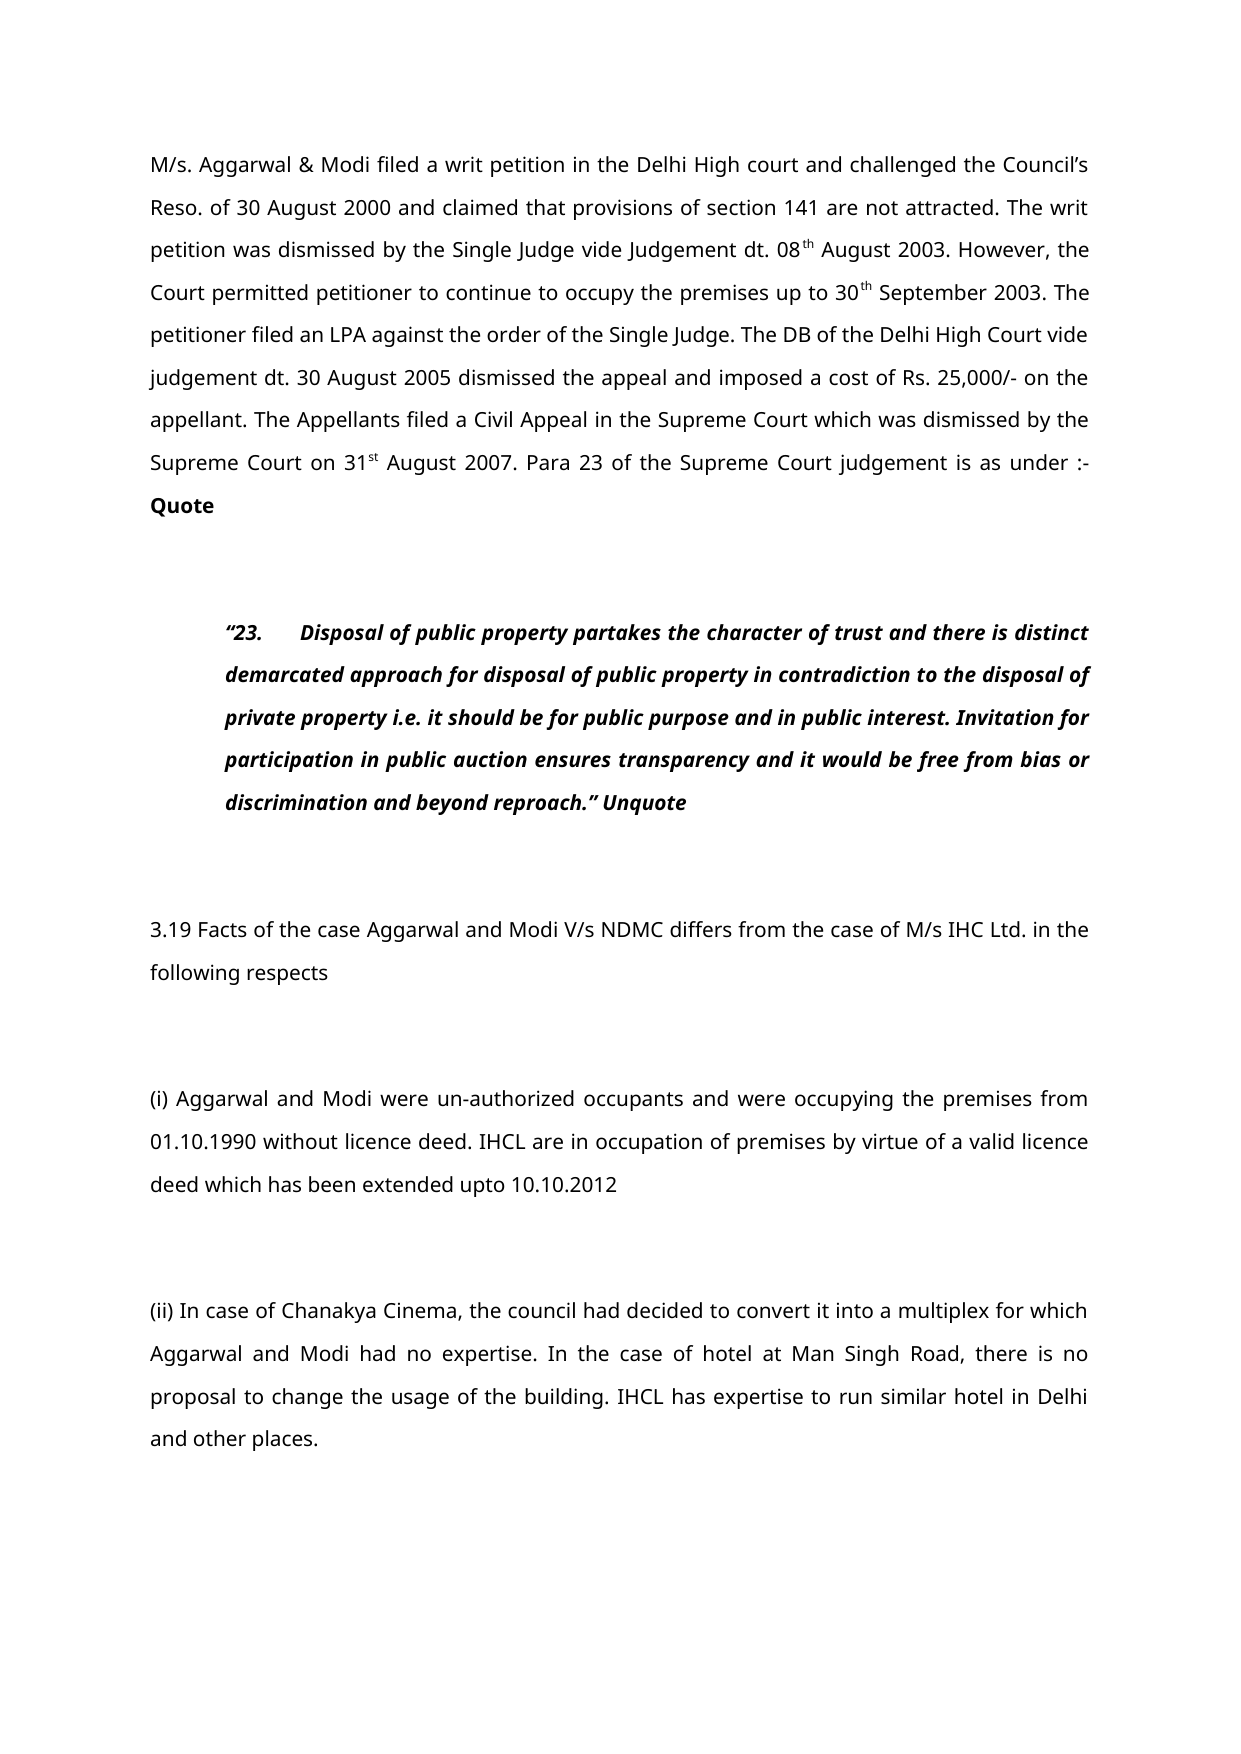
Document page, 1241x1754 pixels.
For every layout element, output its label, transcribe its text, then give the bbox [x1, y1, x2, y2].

text (i) Aggarwal and Modi were un-authorized occupants and were occupying the premises from 01.10.1990 without licence deed. IHCL are in occupation of premises by virtue of a valid licence deed which has been extended upto 10.10.2012 [150, 1084, 1090, 1198]
text (ii) In case of Chanakya Cinema, the council had decided to convert it into a multiplex for which Aggarwal and Modi had no expertise. In the case of hotel at Man Singh Road, there is no proposal to change the usage of the building. IHCL has expertise to run similar hotel in Delhi and other places. [150, 1297, 1090, 1453]
text “23. Disposal of public property partakes the character of trust and there is distinct demarcated approach for disposal of public property in contradiction to the disposal of private property i.e. it should be for public purpose and in public interest. Invitation for participation in public auction ensures transparency and it would be free from bias or discrimination and beyond reproach.” Unquote [225, 618, 1090, 817]
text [150, 150, 1090, 519]
text 3.19 Facts of the case Aggarwal and Modi V/s NDMC differs from the case of M/s IHC Ltd. in the following respects [150, 915, 1090, 986]
